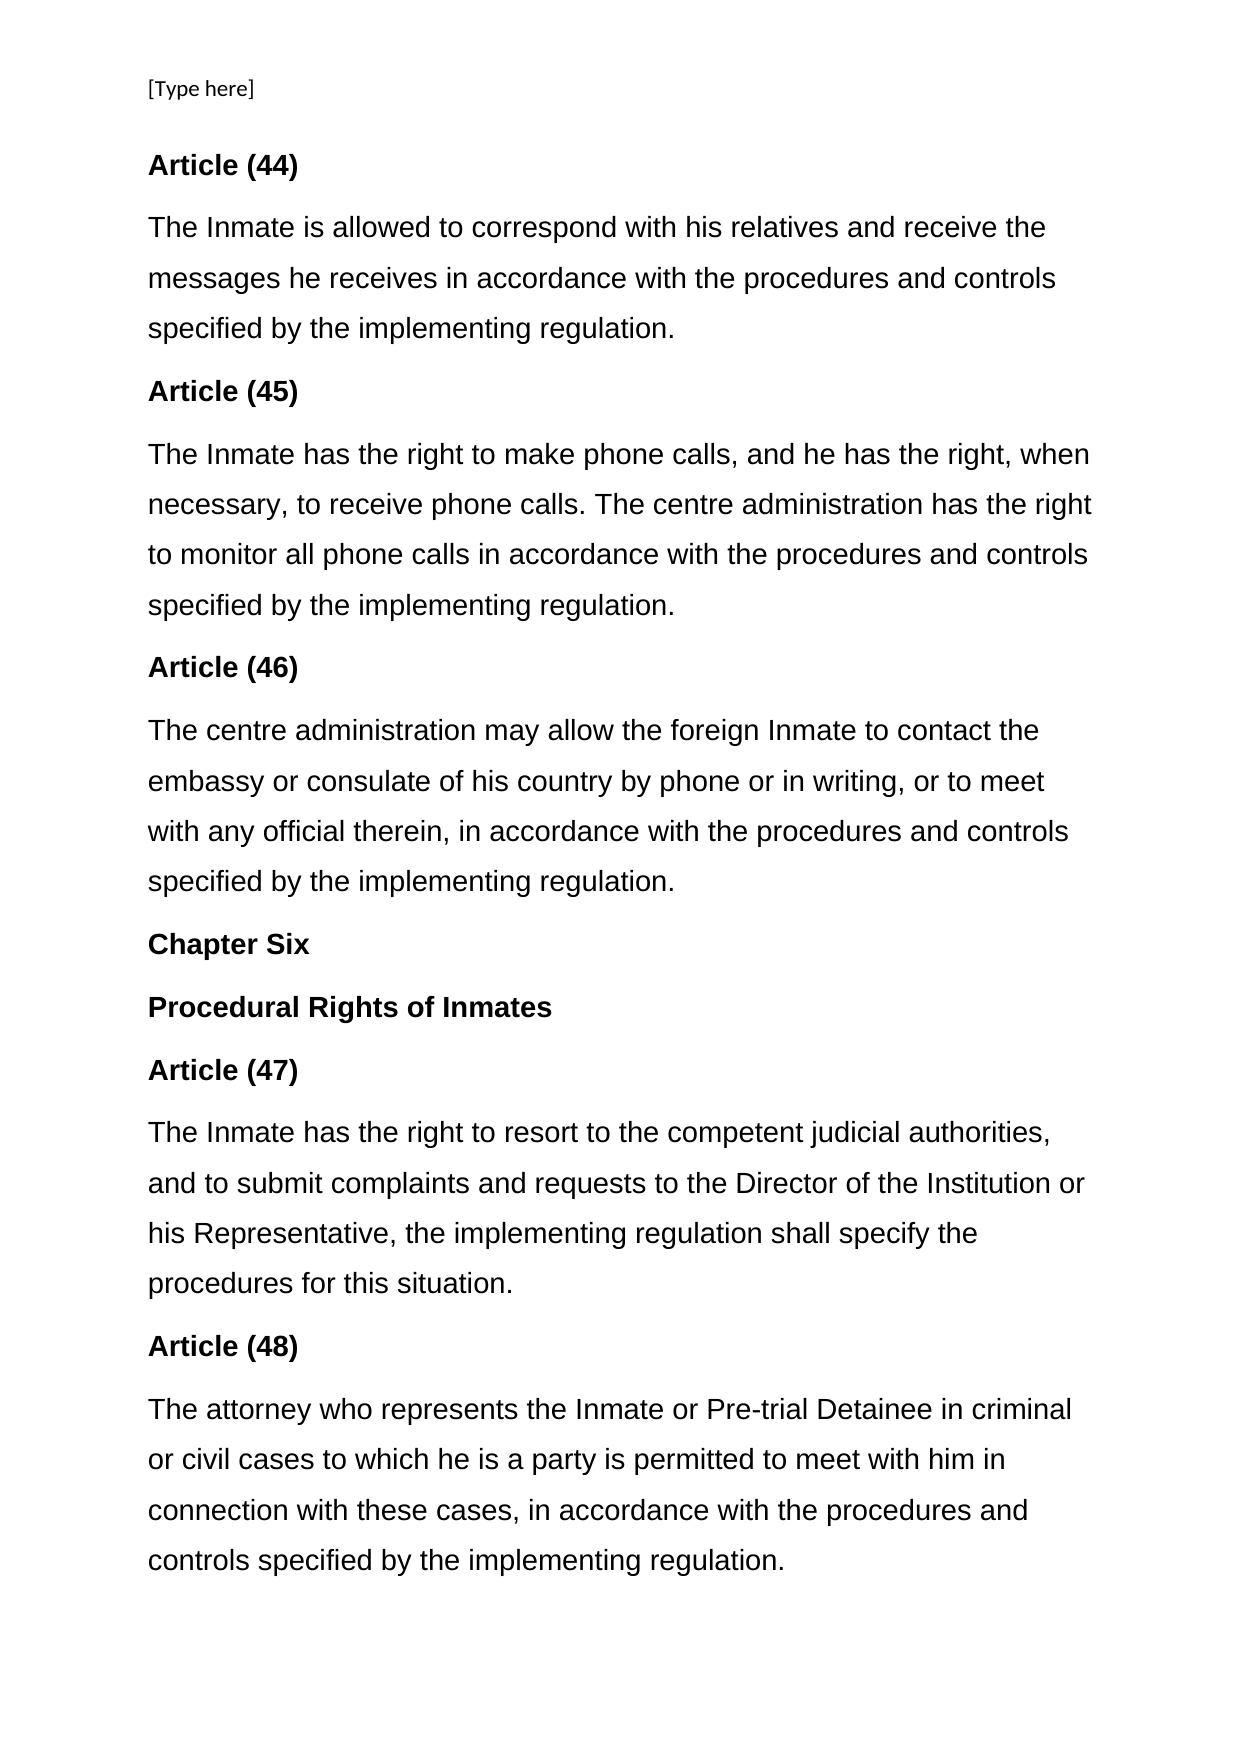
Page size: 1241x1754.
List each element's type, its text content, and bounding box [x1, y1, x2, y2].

text The Inmate has the right to resort to the competent judicial authorities, and to submit complaints and requests to the Director of the Institution or his Representative, the implementing regulation shall specify the procedures for this situation. [148, 1115, 1093, 1300]
text Procedural Rights of Inmates [148, 990, 1093, 1023]
text Article (47) [148, 1053, 1093, 1086]
text Article (44) [148, 148, 1093, 181]
text The Inmate has the right to make phone calls, and he has the right, when necessary, to receive phone calls. The centre administration has the right to monitor all phone calls in accordance with the procedures and controls specified by the implementing regulation. [148, 437, 1093, 621]
text The centre administration may allow the foreign Inmate to contact the embassy or consulate of his country by phone or in writing, or to meet with any official therein, in accordance with the procedures and controls specified by the implementing regulation. [148, 713, 1093, 898]
text Chapter Six [148, 927, 1093, 961]
text The Inmate is allowed to correspond with his relatives and receive the messages he receives in accordance with the procedures and controls specified by the implementing regulation. [148, 210, 1093, 344]
text The attorney who represents the Inmate or Pre-trial Detainee in criminal or civil cases to which he is a party is permitted to meet with him in connection with these cases, in accordance with the procedures and controls specified by the implementing regulation. [148, 1392, 1093, 1576]
text Article (45) [148, 374, 1093, 407]
text Article (48) [148, 1329, 1093, 1363]
text Article (46) [148, 650, 1093, 684]
